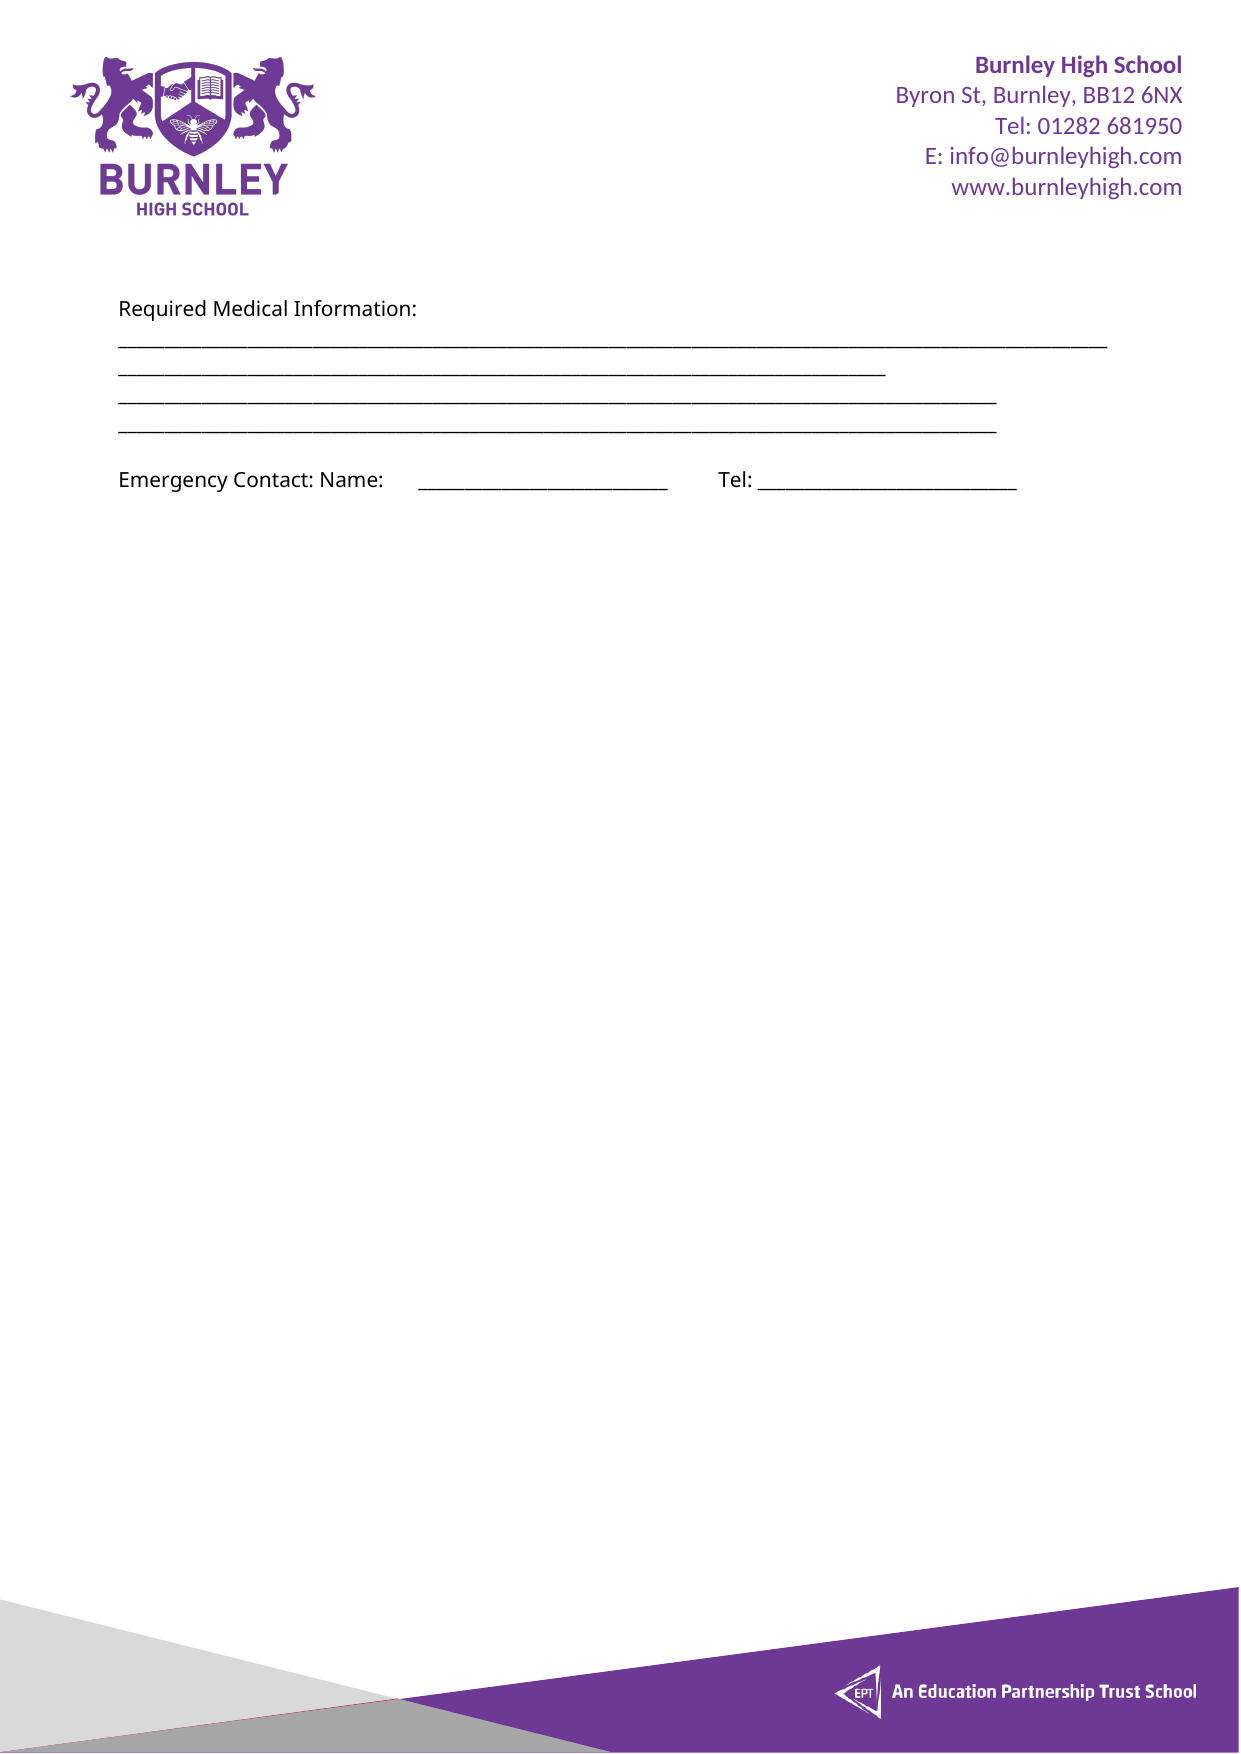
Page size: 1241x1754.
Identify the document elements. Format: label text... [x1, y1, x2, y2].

picture [892, 1684, 1196, 1701]
picture [67, 51, 318, 219]
text Emergency Contact: Name: ___________________________ Tel: ____________________________ [118, 465, 1110, 493]
text _______________________________________________________________________________________________ [118, 408, 1110, 436]
text Required Medical Information: ______________________________________________________________________________________________________________________________________________________________________________________________ [118, 294, 1110, 379]
text _______________________________________________________________________________________________ [118, 379, 1110, 408]
picture [834, 1665, 881, 1719]
